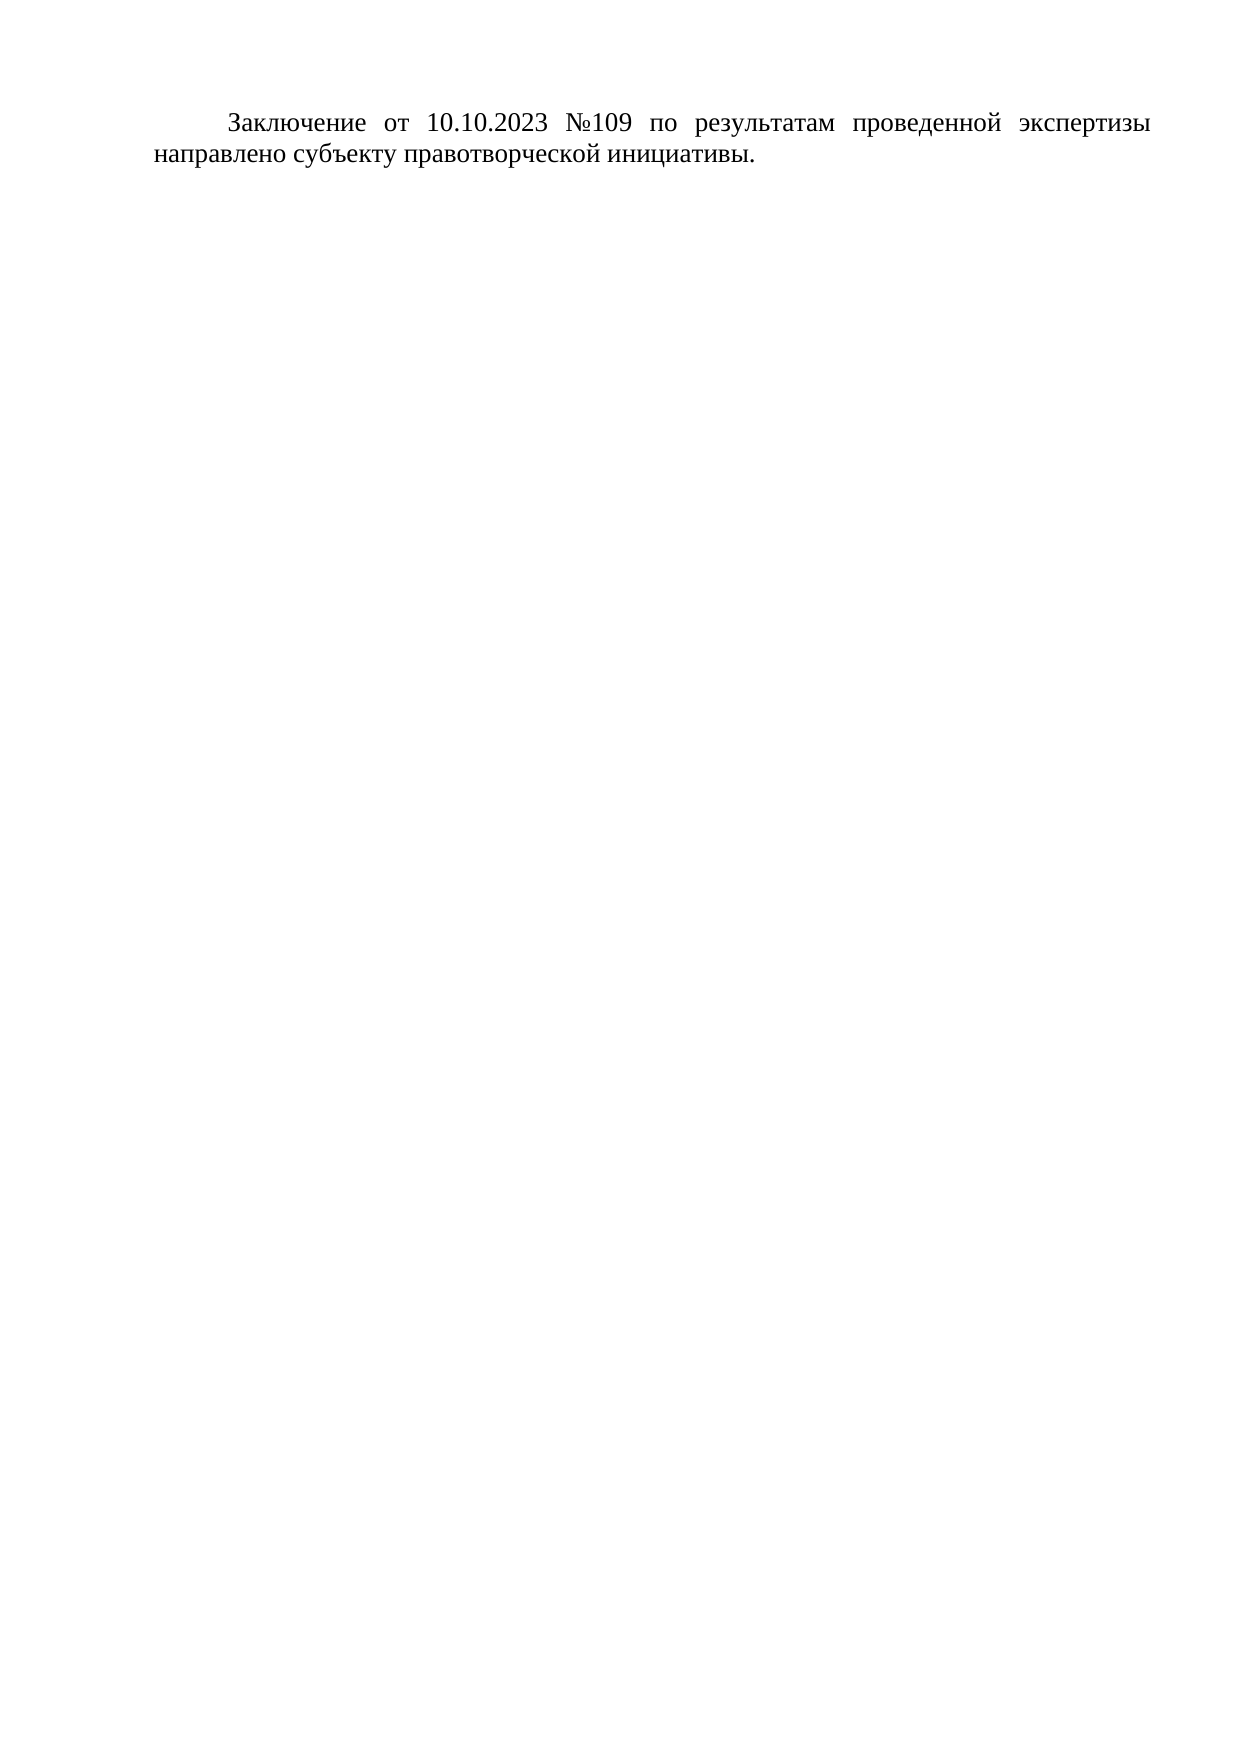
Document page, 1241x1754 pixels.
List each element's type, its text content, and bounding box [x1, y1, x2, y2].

text Заключение от 10.10.2023 №109 по результатам проведенной экспертизы направлено субъекту правотворческой инициативы. [153, 106, 1152, 169]
